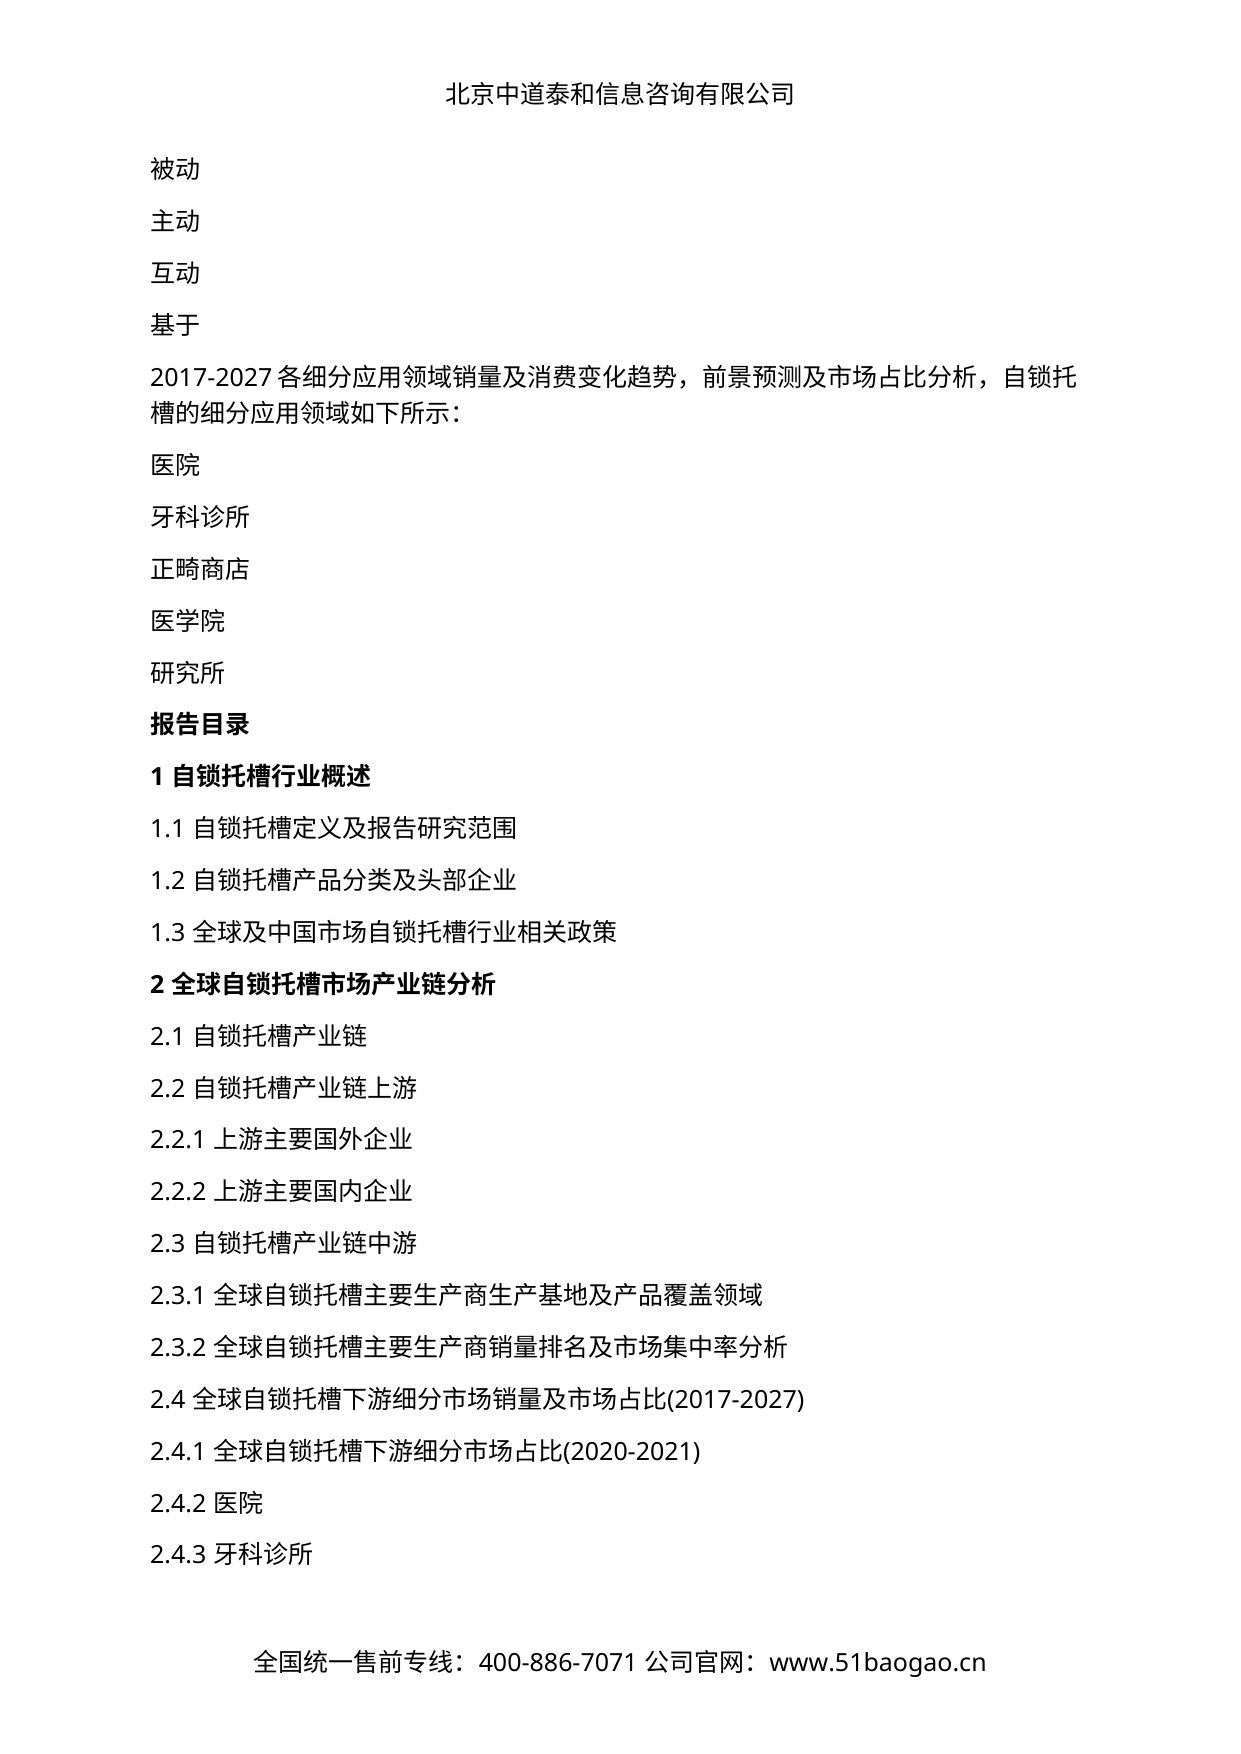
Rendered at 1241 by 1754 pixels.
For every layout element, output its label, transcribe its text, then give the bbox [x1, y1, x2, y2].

text 2.3.1 全球自锁托槽主要生产商生产基地及产品覆盖领域 [150, 1276, 1090, 1312]
text 2017-2027各细分应用领域销量及消费变化趋势，前景预测及市场占比分析，自锁托槽的细分应用领域如下所示： [150, 357, 1090, 430]
text 2.3.2 全球自锁托槽主要生产商销量排名及市场集中率分析 [150, 1327, 1090, 1364]
text 1.3 全球及中国市场自锁托槽行业相关政策 [150, 912, 1090, 949]
text 基于 [150, 306, 1090, 342]
text 牙科诊所 [150, 497, 1090, 534]
text 2 全球自锁托槽市场产业链分析 [150, 964, 1090, 1001]
text 2.4 全球自锁托槽下游细分市场销量及市场占比(2017-2027) [150, 1379, 1090, 1416]
text 2.1 自锁托槽产业链 [150, 1016, 1090, 1052]
text 2.4.2 医院 [150, 1483, 1090, 1519]
text 报告目录 [150, 705, 1090, 741]
text 2.4.1 全球自锁托槽下游细分市场占比(2020-2021) [150, 1431, 1090, 1467]
text 2.2 自锁托槽产业链上游 [150, 1068, 1090, 1104]
text 医学院 [150, 601, 1090, 637]
text 主动 [150, 202, 1090, 238]
text 被动 [150, 150, 1090, 186]
text 1 自锁托槽行业概述 [150, 757, 1090, 793]
text 研究所 [150, 653, 1090, 689]
text 正畸商店 [150, 549, 1090, 586]
text 2.4.3 牙科诊所 [150, 1535, 1090, 1571]
text 2.2.2 上游主要国内企业 [150, 1172, 1090, 1208]
text 2.2.1 上游主要国外企业 [150, 1120, 1090, 1156]
text 互动 [150, 254, 1090, 290]
text 2.3 自锁托槽产业链中游 [150, 1224, 1090, 1260]
text 医院 [150, 446, 1090, 482]
text 1.2 自锁托槽产品分类及头部企业 [150, 861, 1090, 897]
text 1.1 自锁托槽定义及报告研究范围 [150, 809, 1090, 845]
